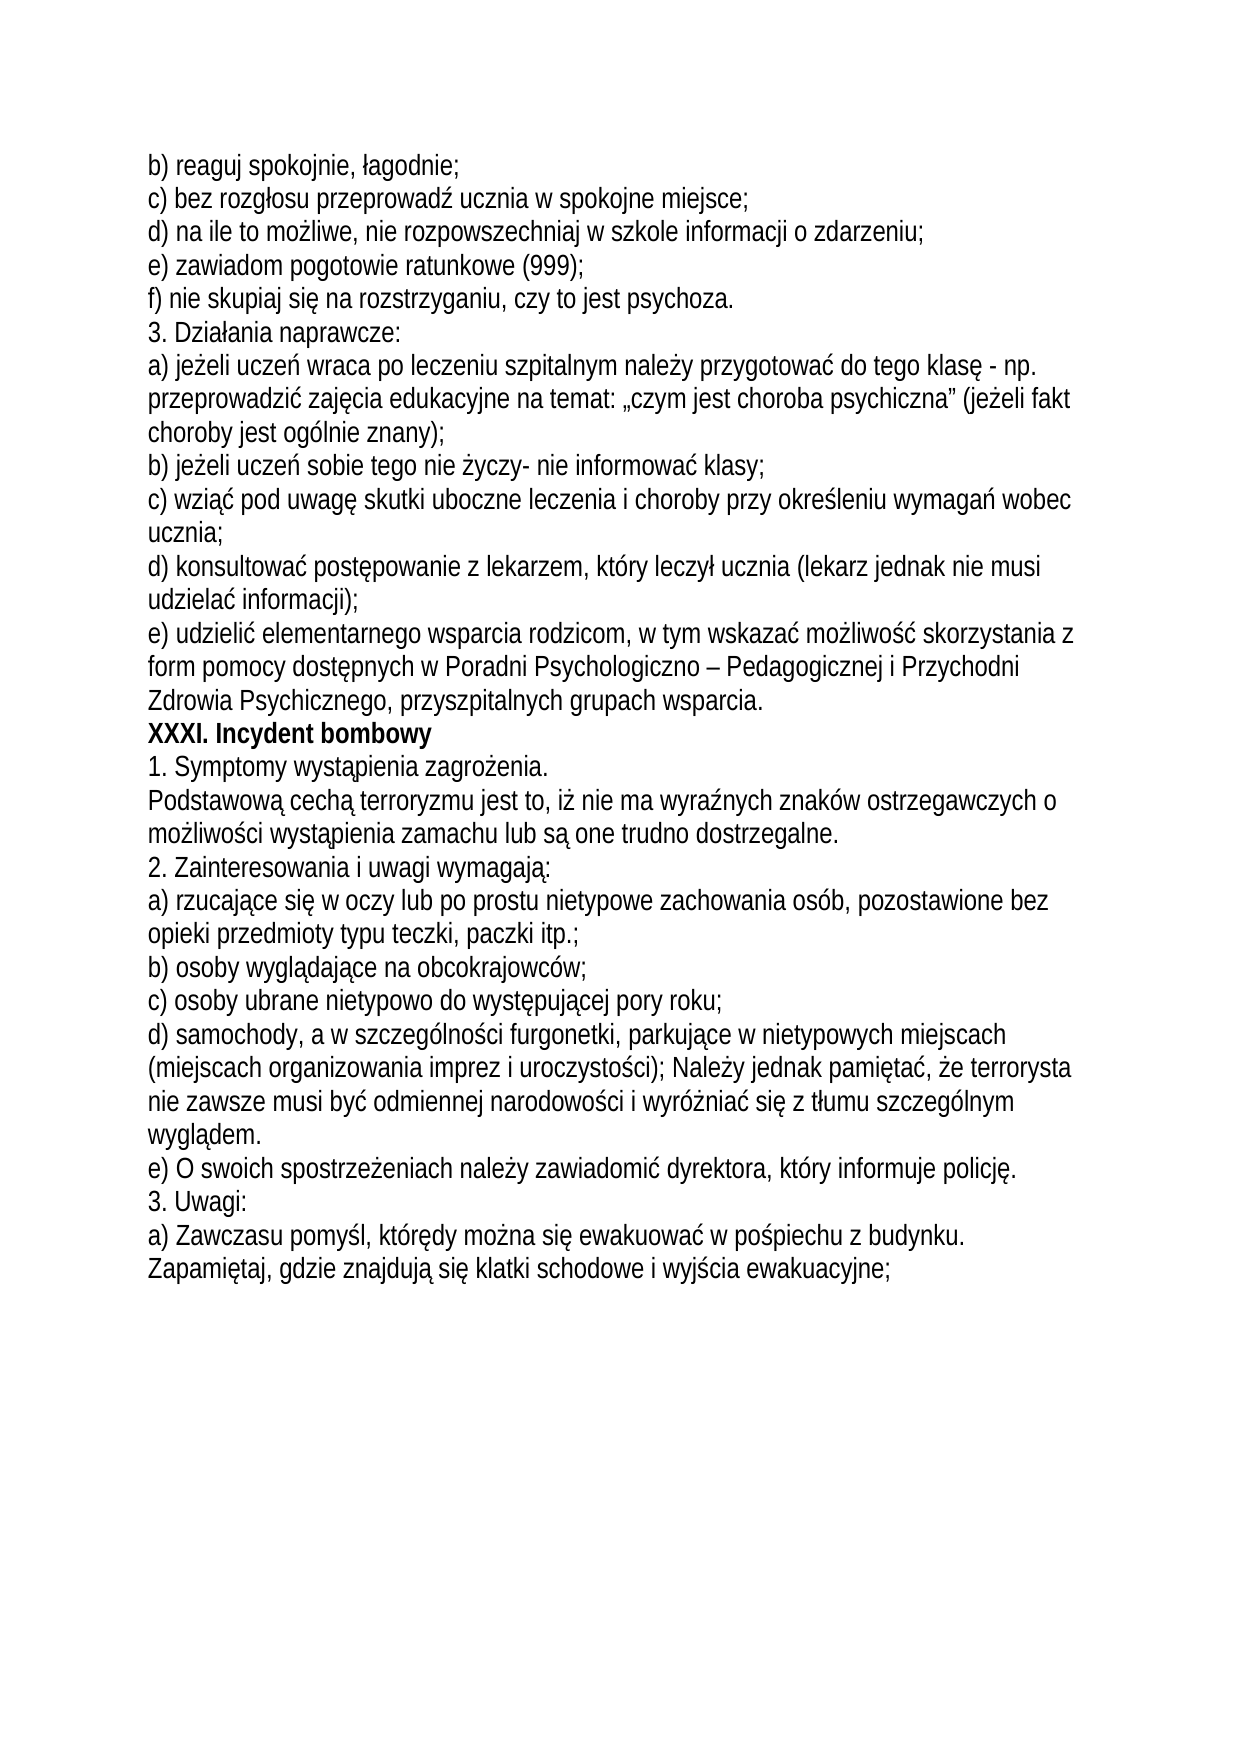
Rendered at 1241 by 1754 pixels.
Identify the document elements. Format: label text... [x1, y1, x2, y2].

text e) zawiadom pogotowie ratunkowe (999); [148, 248, 1093, 281]
text c) wziąć pod uwagę skutki uboczne leczenia i choroby przy określeniu wymagań wobec ucznia; [148, 482, 1093, 549]
text 3. Uwagi: [148, 1184, 1093, 1218]
text c) osoby ubrane nietypowo do występującej pory roku; [148, 983, 1093, 1017]
text 2. Zainteresowania i uwagi wymagają: [148, 850, 1093, 883]
text b) jeżeli uczeń sobie tego nie życzy- nie informować klasy; [148, 448, 1093, 482]
text b) reaguj spokojnie, łagodnie; [148, 148, 1093, 181]
text d) konsultować postępowanie z lekarzem, który leczył ucznia (lekarz jednak nie musi udzielać informacji); [148, 549, 1093, 616]
text a) Zawczasu pomyśl, którędy można się ewakuować w pośpiechu z budynku. Zapamiętaj, gdzie znajdują się klatki schodowe i wyjścia ewakuacyjne; [148, 1218, 1093, 1284]
text d) na ile to możliwe, nie rozpowszechniaj w szkole informacji o zdarzeniu; [148, 214, 1093, 248]
text f) nie skupiaj się na rozstrzyganiu, czy to jest psychoza. [148, 281, 1093, 315]
text Podstawową cechą terroryzmu jest to, iż nie ma wyraźnych znaków ostrzegawczych o możliwości wystąpienia zamachu lub są one trudno dostrzegalne. [148, 783, 1093, 850]
text a) jeżeli uczeń wraca po leczeniu szpitalnym należy przygotować do tego klasę - np. przeprowadzić zajęcia edukacyjne na temat: „czym jest choroba psychiczna” (jeżeli fakt choroby jest ogólnie znany); [148, 348, 1093, 448]
text XXXI. Incydent bombowy [148, 716, 1093, 749]
text 1. Symptomy wystąpienia zagrożenia. [148, 749, 1093, 783]
text a) rzucające się w oczy lub po prostu nietypowe zachowania osób, pozostawione bez opieki przedmioty typu teczki, paczki itp.; [148, 883, 1093, 950]
text b) osoby wyglądające na obcokrajowców; [148, 950, 1093, 983]
text d) samochody, a w szczególności furgonetki, parkujące w nietypowych miejscach (miejscach organizowania imprez i uroczystości); Należy jednak pamiętać, że terrorysta nie zawsze musi być odmiennej narodowości i wyróżniać się z tłumu szczególnym wyglądem. [148, 1017, 1093, 1151]
text 3. Działania naprawcze: [148, 315, 1093, 348]
text c) bez rozgłosu przeprowadź ucznia w spokojne miejsce; [148, 181, 1093, 214]
text e) udzielić elementarnego wsparcia rodzicom, w tym wskazać możliwość skorzystania z form pomocy dostępnych w Poradni Psychologiczno – Pedagogicznej i Przychodni Zdrowia Psychicznego, przyszpitalnych grupach wsparcia. [148, 616, 1093, 716]
text e) O swoich spostrzeżeniach należy zawiadomić dyrektora, który informuje policję. [148, 1151, 1093, 1184]
